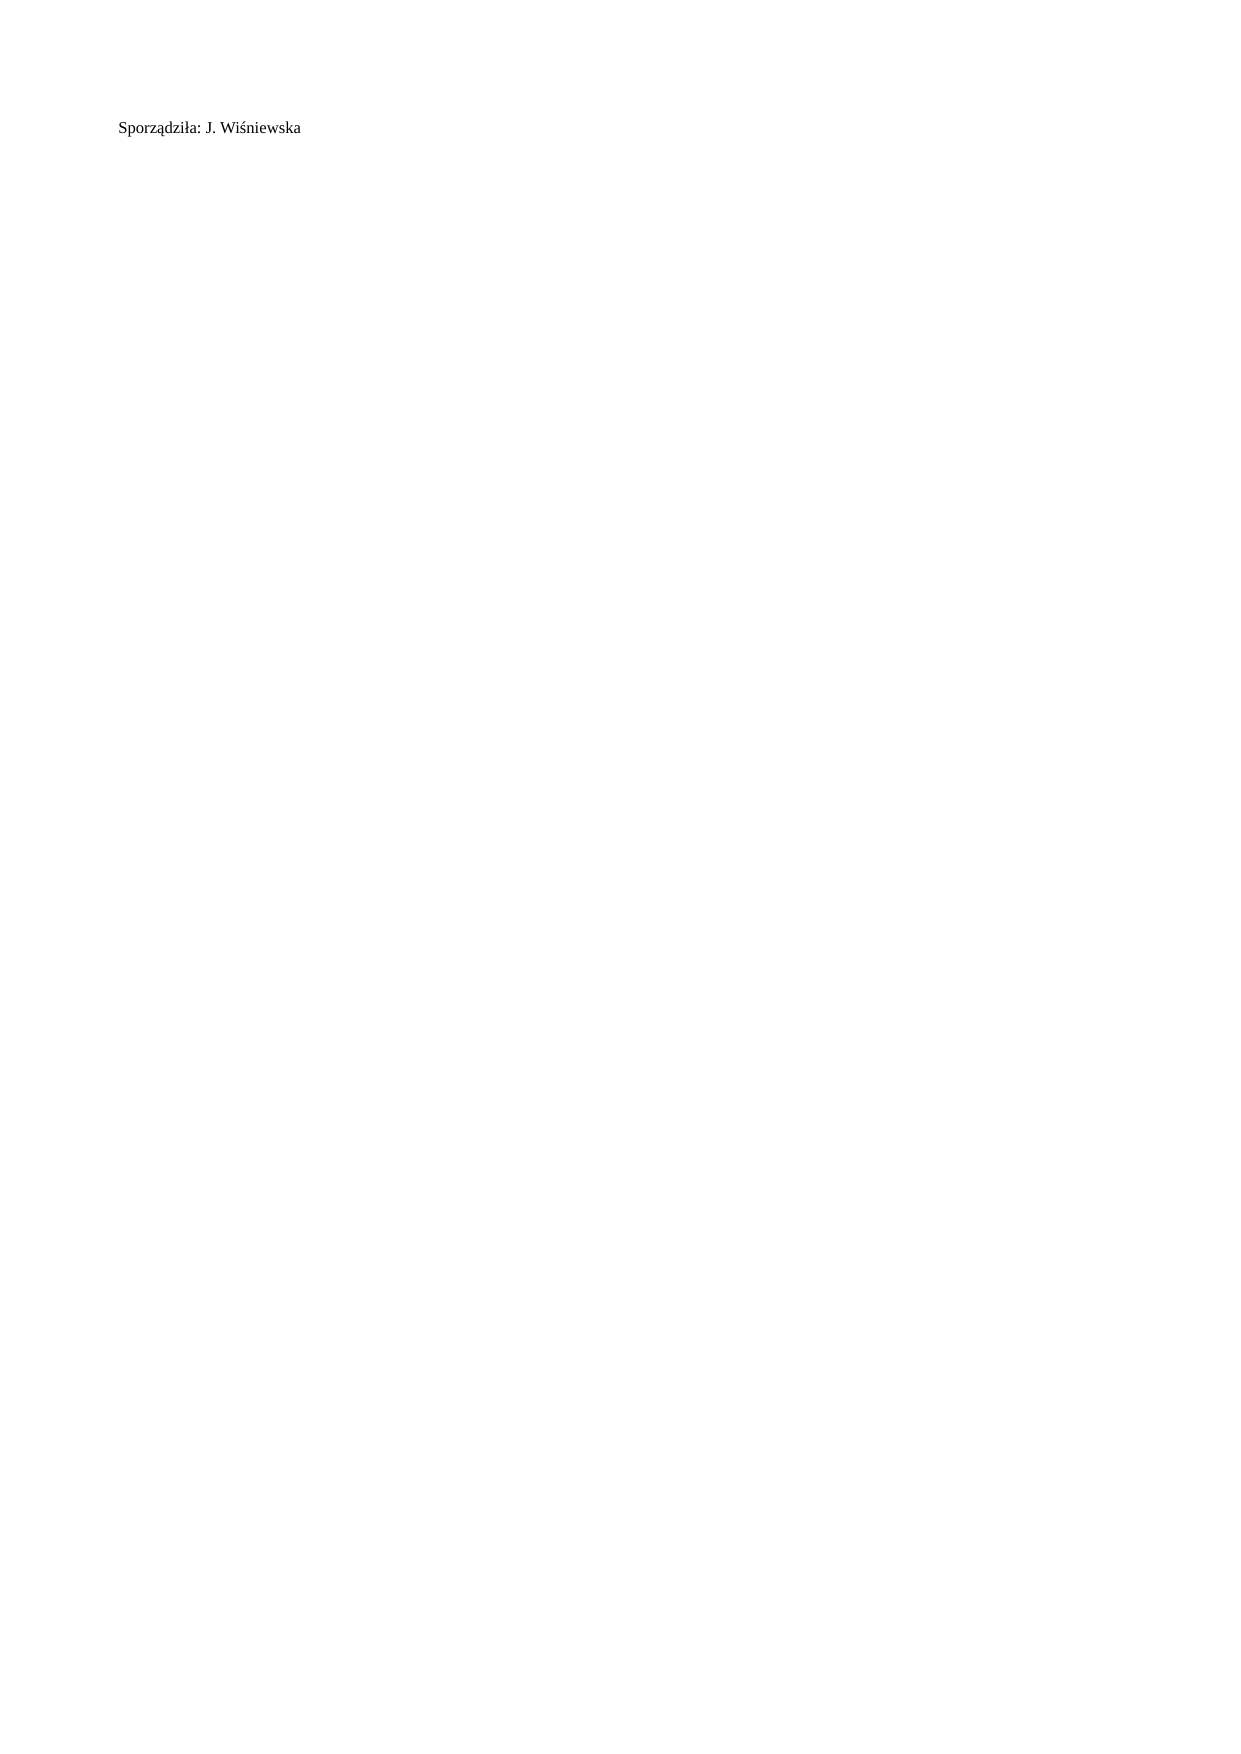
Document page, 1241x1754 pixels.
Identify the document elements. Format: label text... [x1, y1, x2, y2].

list Sporządziła: J. Wiśniewska [118, 118, 1122, 137]
